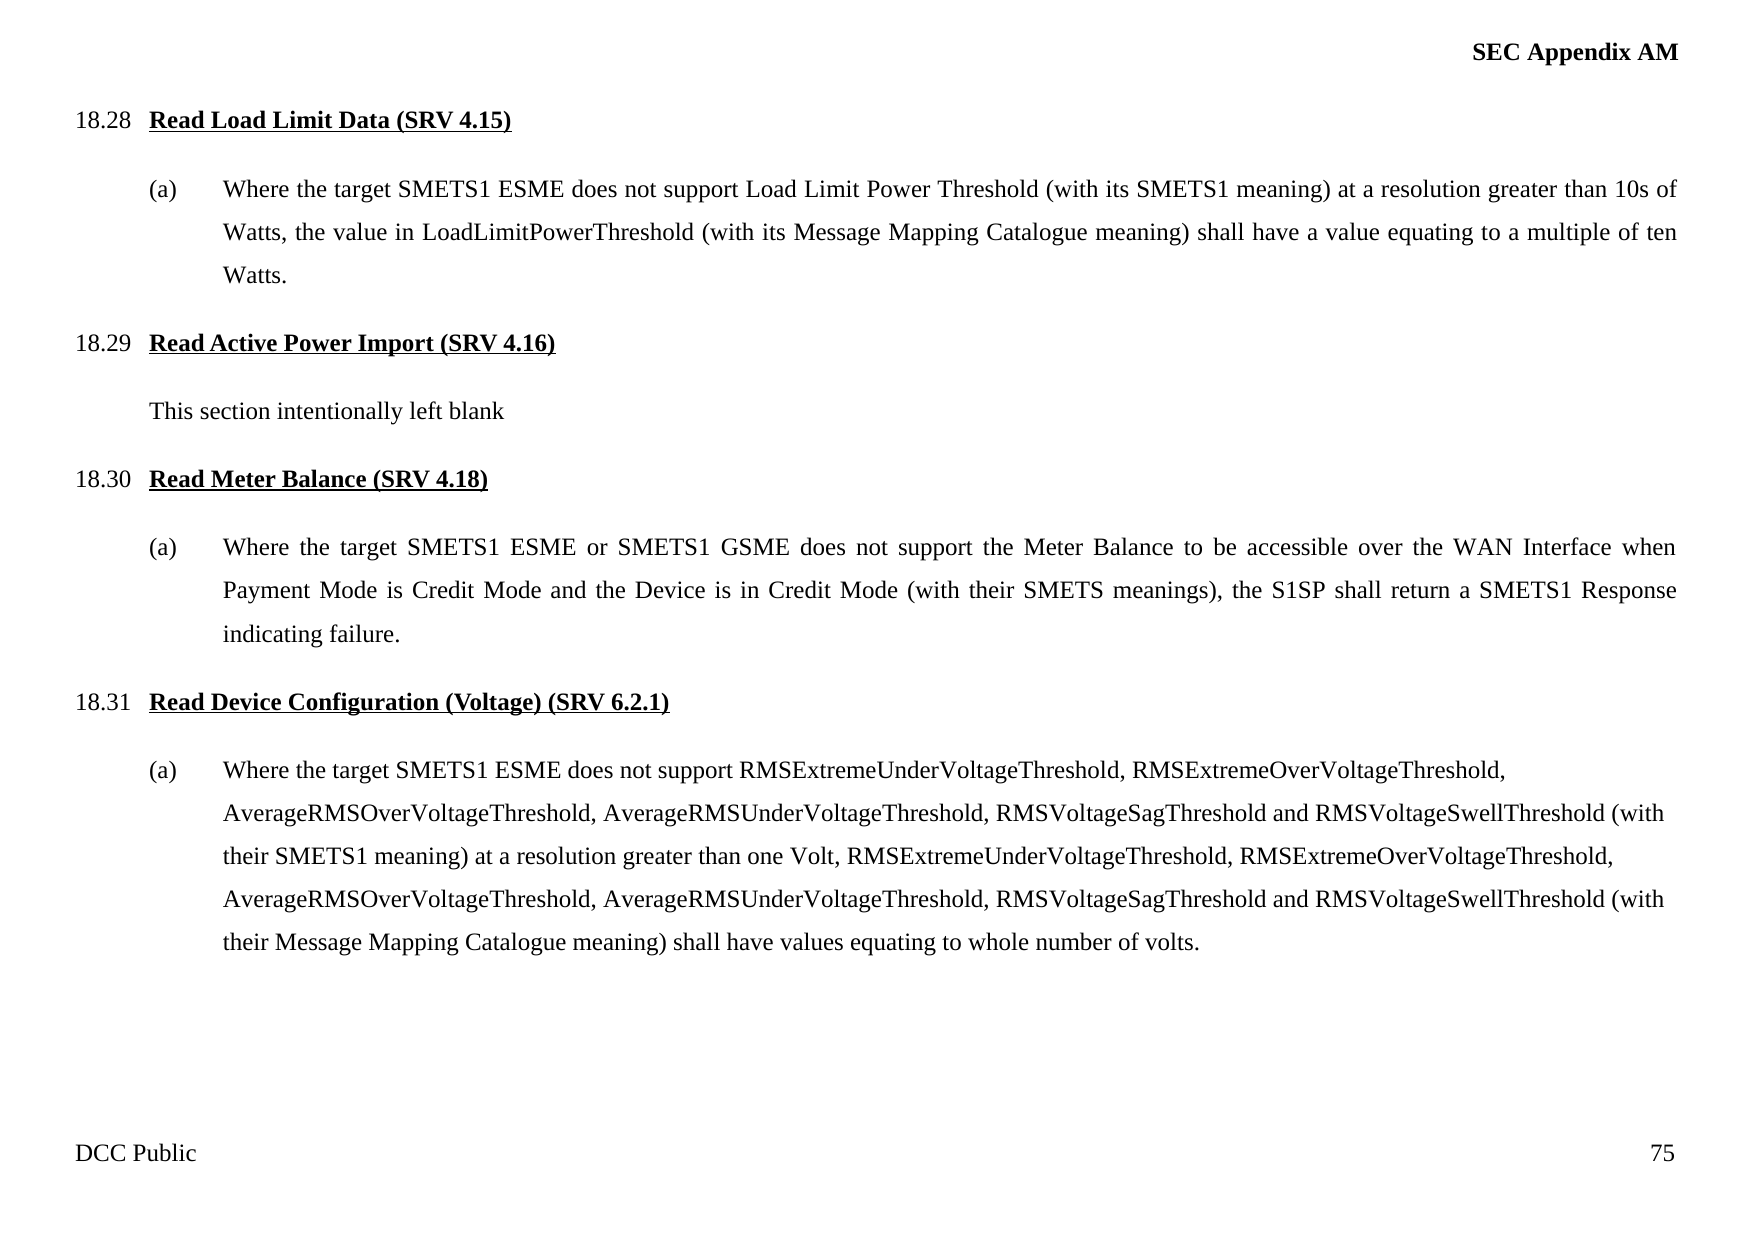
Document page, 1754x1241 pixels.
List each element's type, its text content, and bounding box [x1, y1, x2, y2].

subtitle Read Device Configuration (Voltage) (SRV 6.2.1) [75, 687, 1679, 716]
subtitle Where the target SMETS1 ESME or SMETS1 GSME does not support the Meter Balance to be accessible over the WAN Interface when Payment Mode is Credit Mode and the Device is in Credit Mode (with their SMETS meanings), the S1SP shall return a SMETS1 Response indicating failure. [149, 532, 1679, 647]
subtitle Where the target SMETS1 ESME does not support RMSExtremeUnderVoltageThreshold, RMSExtremeOverVoltageThreshold, AverageRMSOverVoltageThreshold, AverageRMSUnderVoltageThreshold, RMSVoltageSagThreshold and RMSVoltageSwellThreshold (with their SMETS1 meaning) at a resolution greater than one Volt, RMSExtremeUnderVoltageThreshold, RMSExtremeOverVoltageThreshold, AverageRMSOverVoltageThreshold, AverageRMSUnderVoltageThreshold, RMSVoltageSagThreshold and RMSVoltageSwellThreshold (with their Message Mapping Catalogue meaning) shall have values equating to whole number of volts. [149, 755, 1679, 956]
subtitle Where the target SMETS1 ESME does not support Load Limit Power Threshold (with its SMETS1 meaning) at a resolution greater than 10s of Watts, the value in LoadLimitPowerThreshold (with its Message Mapping Catalogue meaning) shall have a value equating to a multiple of ten Watts. [149, 174, 1679, 289]
subtitle Read Meter Balance (SRV 4.18) [75, 464, 1679, 493]
subtitle Read Load Limit Data (SRV 4.15) [75, 106, 1679, 134]
subtitle Read Active Power Import (SRV 4.16) [75, 328, 1679, 357]
text This section intentionally left blank [149, 396, 1679, 425]
